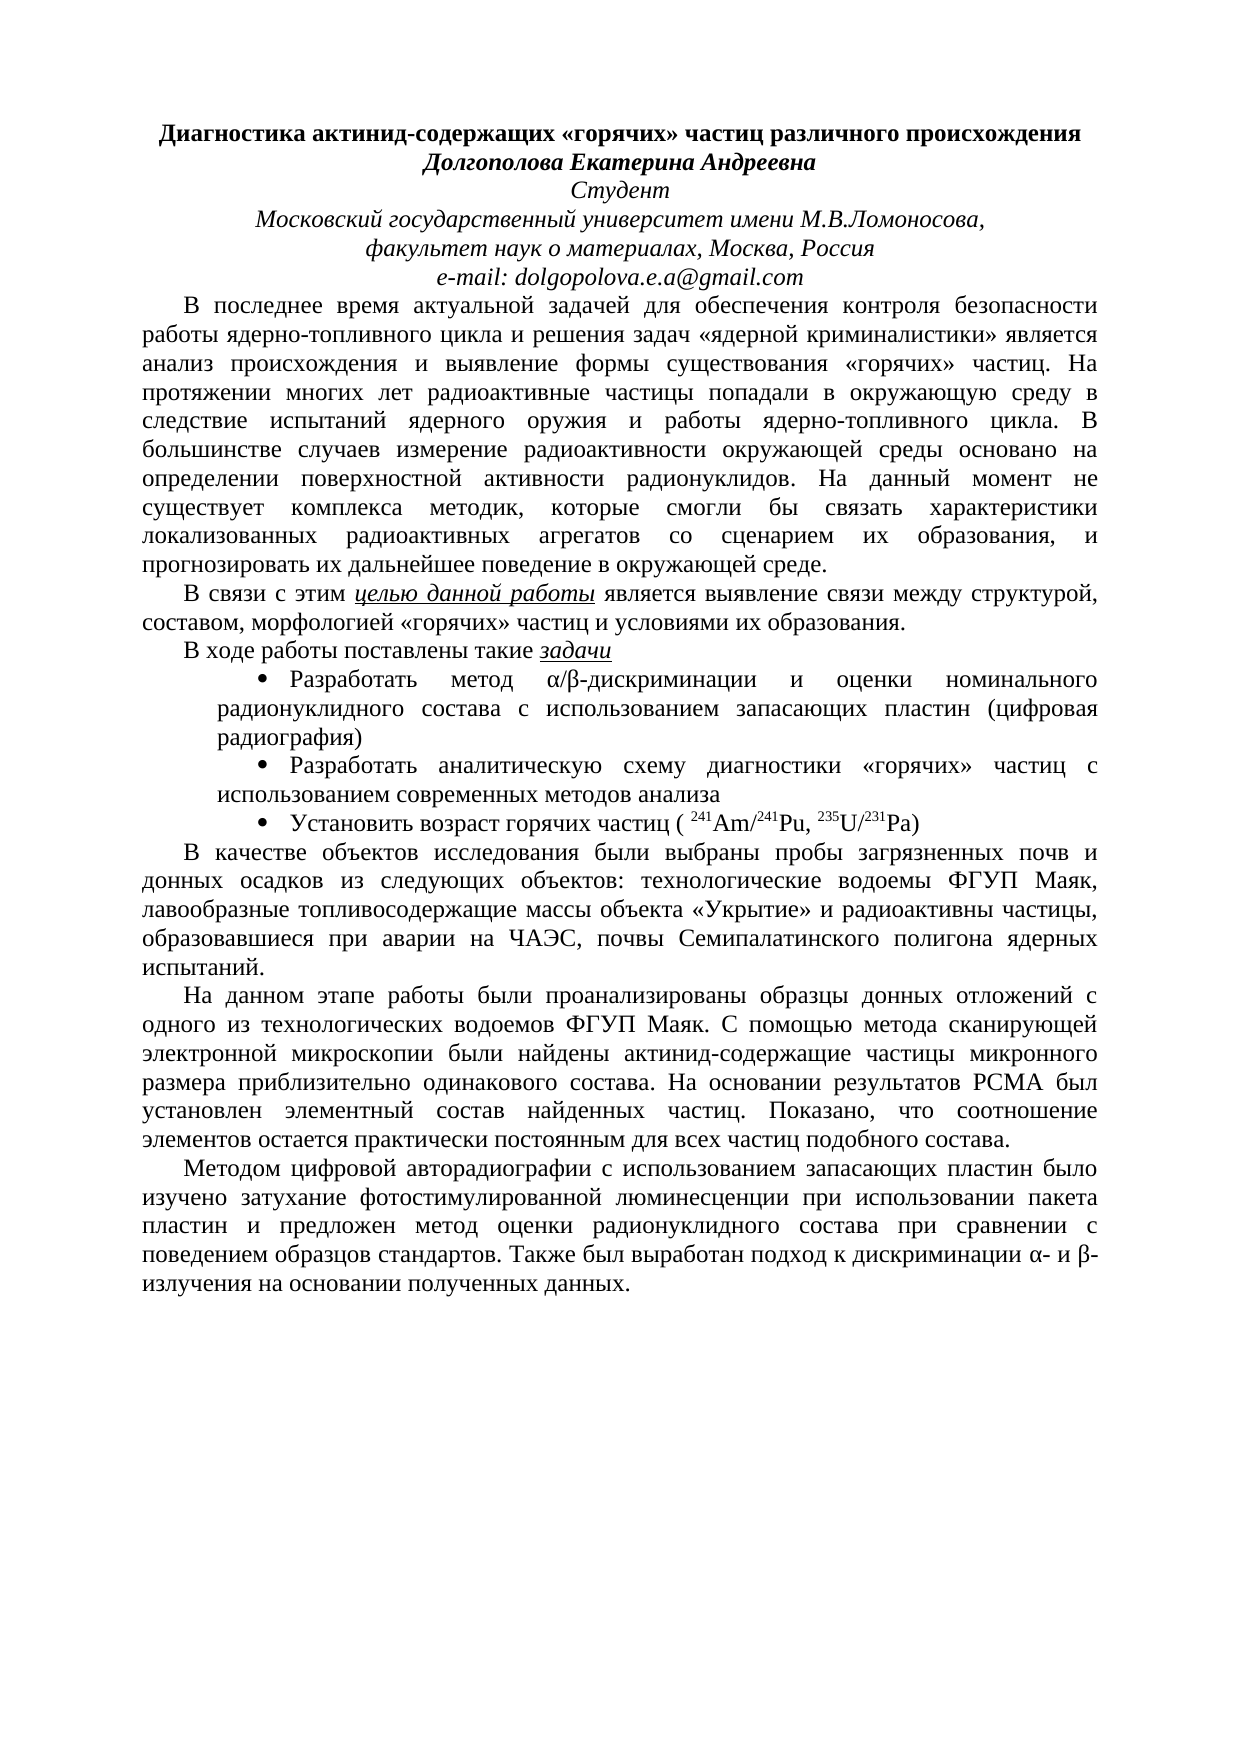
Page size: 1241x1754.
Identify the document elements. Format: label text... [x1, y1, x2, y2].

text В последнее время актуальной задачей для обеспечения контроля безопасности работы ядернотопливного цикла и решения задач «ядерной криминалистики» является анализ происхождения и выявление формы существования «горячих» частиц. На протяжении многих лет радиоактивные частицы попадали в окружающую среду в следствие испытаний ядерного оружия и ядерно-топливного цикла. В большинстве случаев измерение радиоактивности окружающей среды основано на определении поверхностной активности радионуклидов. На данный момент не существует комплекса методик, которые смогли бы связать характеристики локализованных радиоактивных агрегатов со сценарием их образования, и прогнозировать их дальнейшее поведение в окружающей среде. [142, 291, 1098, 578]
text На данном этапе работы были проанализированы образцы донных отложений с одного из технологических водоемов ФГУП Маяк. С помощью метода сканирующей электронной микроскопии были найдены актинид-содержащие частицы микронного размера приблизительно одинакового состава. На основании результатов РСМА был установлен элементный состав найденных частиц. Показано, что соотношение элементов остается практически постоянным для всех частиц подобного состава. [142, 981, 1098, 1153]
text Московский государственный университет имени М.В.Ломоносова, [142, 204, 1098, 233]
text Студент [142, 176, 1098, 204]
text факультет наук о материалах, Москва, Россия [142, 233, 1098, 262]
text Методом цифровой авторадиографии с использованием запасающих пластин было изучено затухание фотостимулированной люминесценции при использовании пакета пластин и предложен метод оценки радионуклидного состава при сравнении с поведением образцов стандартов. Также был выработан подход к дискриминации α- и β-излучения на основании полученных данных. [142, 1153, 1098, 1297]
text e-mail: dolgopolova.e.a@gmail.com [142, 262, 1098, 291]
text Диагностика актинид-содержащих «горячих» частиц различного происхождения [142, 118, 1098, 147]
text В ходе работы поставлены такие задачи [142, 636, 1098, 664]
text В качестве объектов исследования были выбраны пробы загрязненных почв и донных осадков из следующих объектов: технологические водоемы ФГУП Маяк, лавообразные топливосодержащие массы объекта «Укрытие» и радиоактивны частицы, образовавшиеся при аварии на ЧАЭС, почвы Семипалатинского полигона ядерных испытаний. [142, 837, 1098, 981]
list Установить возраст горячих частиц ( 241Am/241Pu, 235U/231Pa) [217, 808, 1098, 837]
list Разработать метод α/β-дискриминации и оценки номинального радионуклидного состава с использованием запасающих пластин (цифровая радиография) [217, 664, 1098, 751]
text В связи с этим целью данной работы является выявление связи между структурой, составом, морфологией «горячих» частиц и условиями их образования. [142, 578, 1098, 636]
list Разработать аналитическую схему диагностики «горячих» частиц с использованием современных методов анализа [217, 751, 1098, 808]
text Долгополова Екатерина Андреевна [142, 147, 1098, 176]
